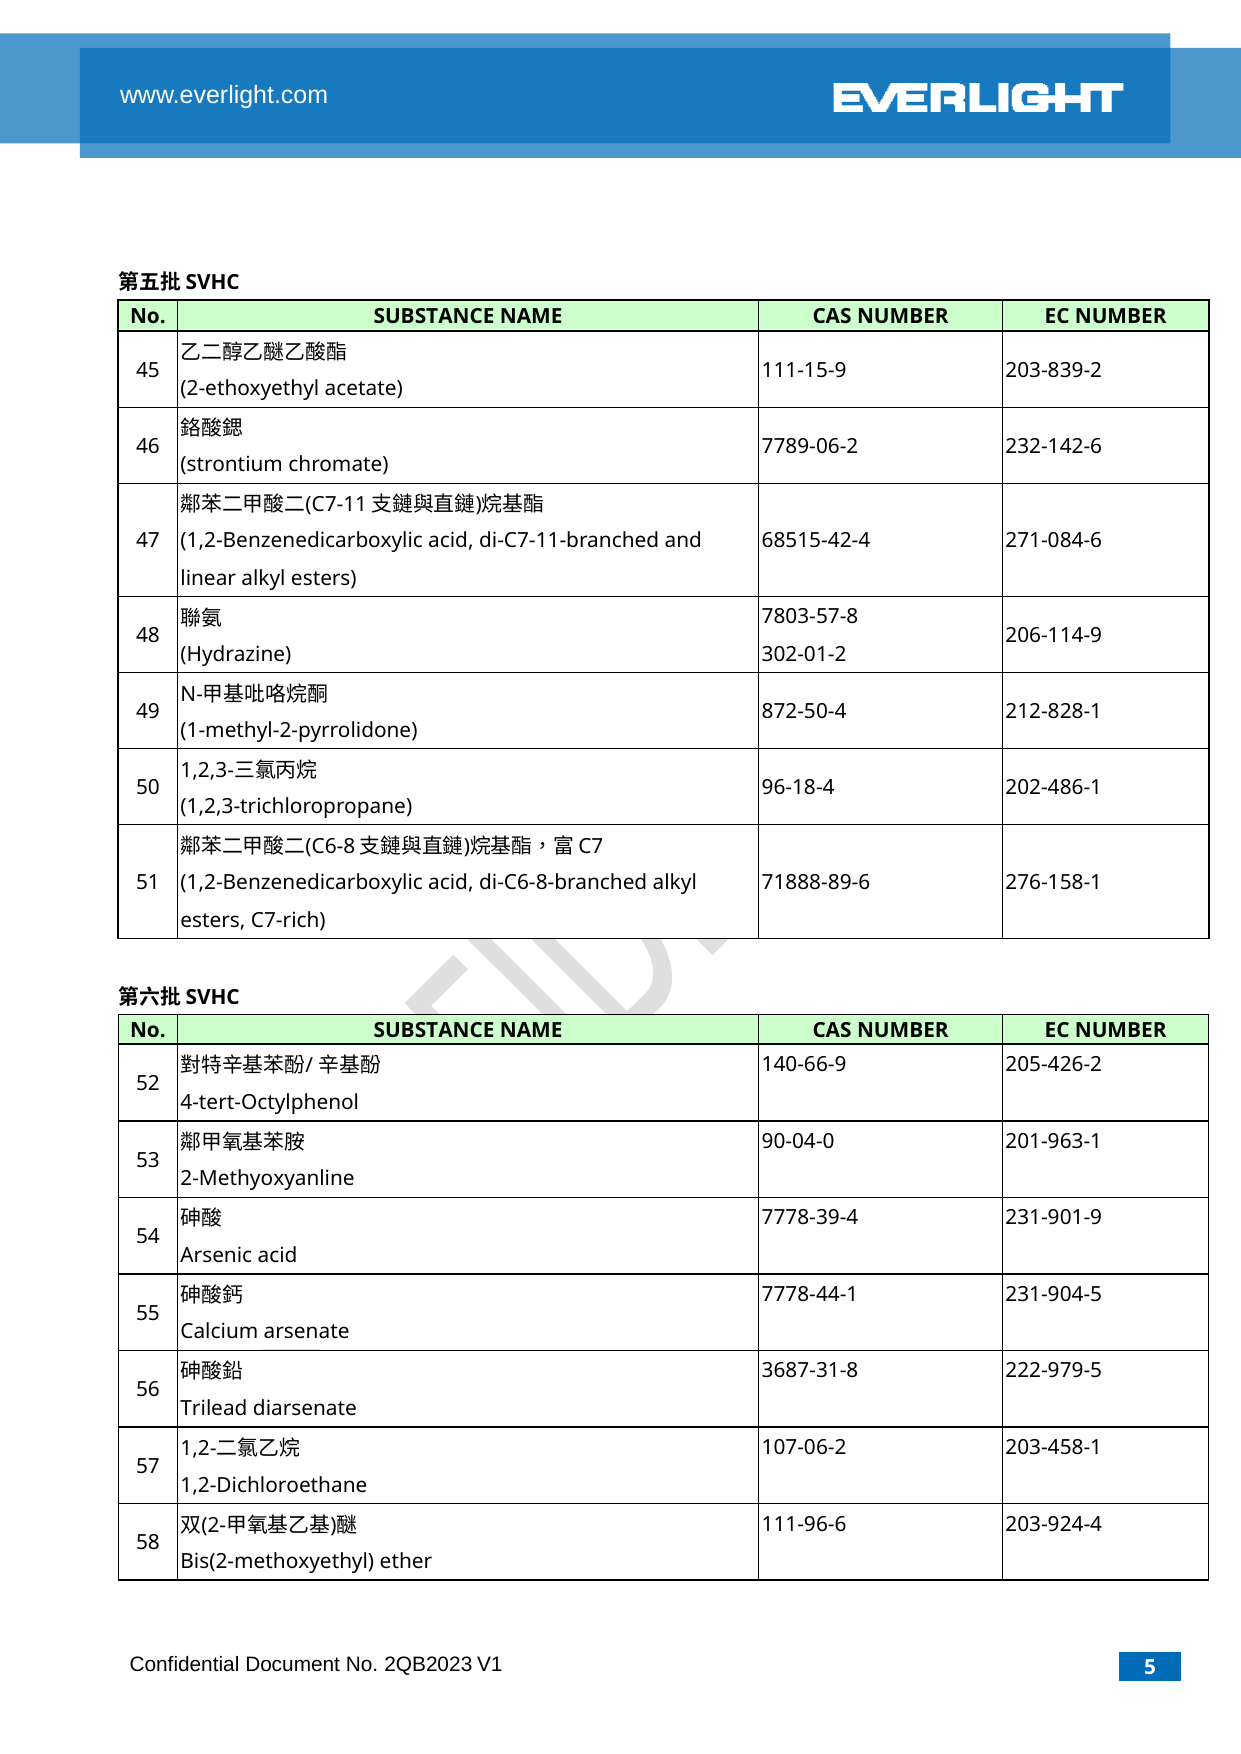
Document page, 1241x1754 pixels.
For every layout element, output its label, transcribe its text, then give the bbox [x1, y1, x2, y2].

table_cell 50 [119, 749, 177, 824]
table_cell 47 [119, 484, 177, 596]
table_cell 45 [119, 332, 177, 407]
table_cell 乙二醇乙醚乙酸酯 (2-ethoxyethyl acetate) [178, 332, 758, 407]
table_header No. [119, 301, 177, 329]
table_cell 232-142-6 [1003, 408, 1208, 483]
table_cell 聯氨 (Hydrazine) [178, 597, 758, 672]
text 第六批 SVHC [118, 976, 1122, 1014]
table_cell 53 [119, 1122, 177, 1196]
table_cell 201-963-1 [1003, 1122, 1208, 1196]
table_header SUBSTANCE NAME [178, 1015, 758, 1043]
table_header CAS NUMBER [759, 301, 1002, 329]
table_cell 鉻酸鍶 (strontium chromate) [178, 408, 758, 483]
table_cell 3687-31-8 [759, 1351, 1002, 1426]
table_cell 90-04-0 [759, 1122, 1002, 1196]
table_cell 48 [119, 597, 177, 672]
table_cell 双(2-甲氧基乙基)醚 Bis(2-methoxyethyl) ether [178, 1504, 758, 1579]
table_cell 7778-44-1 [759, 1275, 1002, 1349]
table_cell 71888-89-6 [759, 825, 1002, 938]
table_cell 52 [119, 1045, 177, 1120]
table_cell 140-66-9 [759, 1045, 1002, 1120]
picture [833, 83, 1124, 112]
text 第五批 SVHC [118, 261, 1122, 299]
table_cell 55 [119, 1275, 177, 1349]
table_cell 872-50-4 [759, 673, 1002, 748]
table_cell 231-901-9 [1003, 1198, 1208, 1273]
table_cell 鄰苯酸二(C7-11支鏈與直鏈)烷基酯 (1,2-Benzenedicarboxylic acid, di-C7-11-branched and linear alkyl esters) [178, 484, 758, 596]
table_cell 205-426-2 [1003, 1045, 1208, 1120]
table_cell 砷酸鈣 Calcium arsenate [178, 1275, 758, 1349]
table_cell 51 [119, 825, 177, 938]
table_cell 206-114-9 [1003, 597, 1208, 672]
table_cell 鄰苯酸二(C6-8支鏈與直鏈)烷基酯，富C7 (1,2-Benzenedicarboxylic acid, di-C6-8-branched alkyl esters, C7-rich) [178, 825, 758, 938]
table_header EC NUMBER [1003, 1015, 1208, 1043]
table_cell 7778-39-4 [759, 1198, 1002, 1273]
table_cell 276-158-1 [1003, 825, 1208, 938]
table_cell 212-828-1 [1003, 673, 1208, 748]
table_header CAS NUMBER [759, 1015, 1002, 1043]
table_cell 56 [119, 1351, 177, 1426]
table_cell [759, 1428, 1002, 1503]
table_cell 202-486-1 [1003, 749, 1208, 824]
table_cell 111-15-9 [759, 332, 1002, 407]
table_cell 1,2,3-三氯丙烷 (1,2,3-trichloropropane) [178, 749, 758, 824]
table_cell 68515-42-4 [759, 484, 1002, 596]
table_header No. [119, 1015, 177, 1043]
table_cell 271-084-6 [1003, 484, 1208, 596]
table_cell 鄰甲氧基苯胺 2-Methyoxyanline [178, 1122, 758, 1196]
table_cell 對特辛基苯酚/ 辛基酚 4-tert-Octylphenol [178, 1045, 758, 1120]
table_cell 砷酸鉛 Trilead diarsenate [178, 1351, 758, 1426]
table_cell 1,2-二氯乙烷 1,2-Dichloroethane [178, 1428, 758, 1503]
table_cell 49 [119, 673, 177, 748]
table_cell 57 [119, 1428, 177, 1503]
table_cell 58 [119, 1504, 177, 1579]
table_cell 111-96-6 [759, 1504, 1002, 1579]
table_cell 203-839-2 [1003, 332, 1208, 407]
table_cell 46 [119, 408, 177, 483]
table_cell [759, 408, 1002, 483]
table_cell 54 [119, 1198, 177, 1273]
table_header EC NUMBER [1003, 301, 1208, 329]
table_cell 7803-57-8 [759, 597, 1002, 672]
table_cell 231-904-5 [1003, 1275, 1208, 1349]
table_header SUBSTANCE NAME [178, 301, 758, 329]
table_cell 203-924-4 [1003, 1504, 1208, 1579]
table_cell 222-979-5 [1003, 1351, 1208, 1426]
table_cell 砷酸 Arsenic acid [178, 1198, 758, 1273]
table_cell 96-18-4 [759, 749, 1002, 824]
table_cell N-甲基吡咯烷酮 (1-methyl-2-pyrrolidone) [178, 673, 758, 748]
table_cell 203-458-1 [1003, 1428, 1208, 1503]
